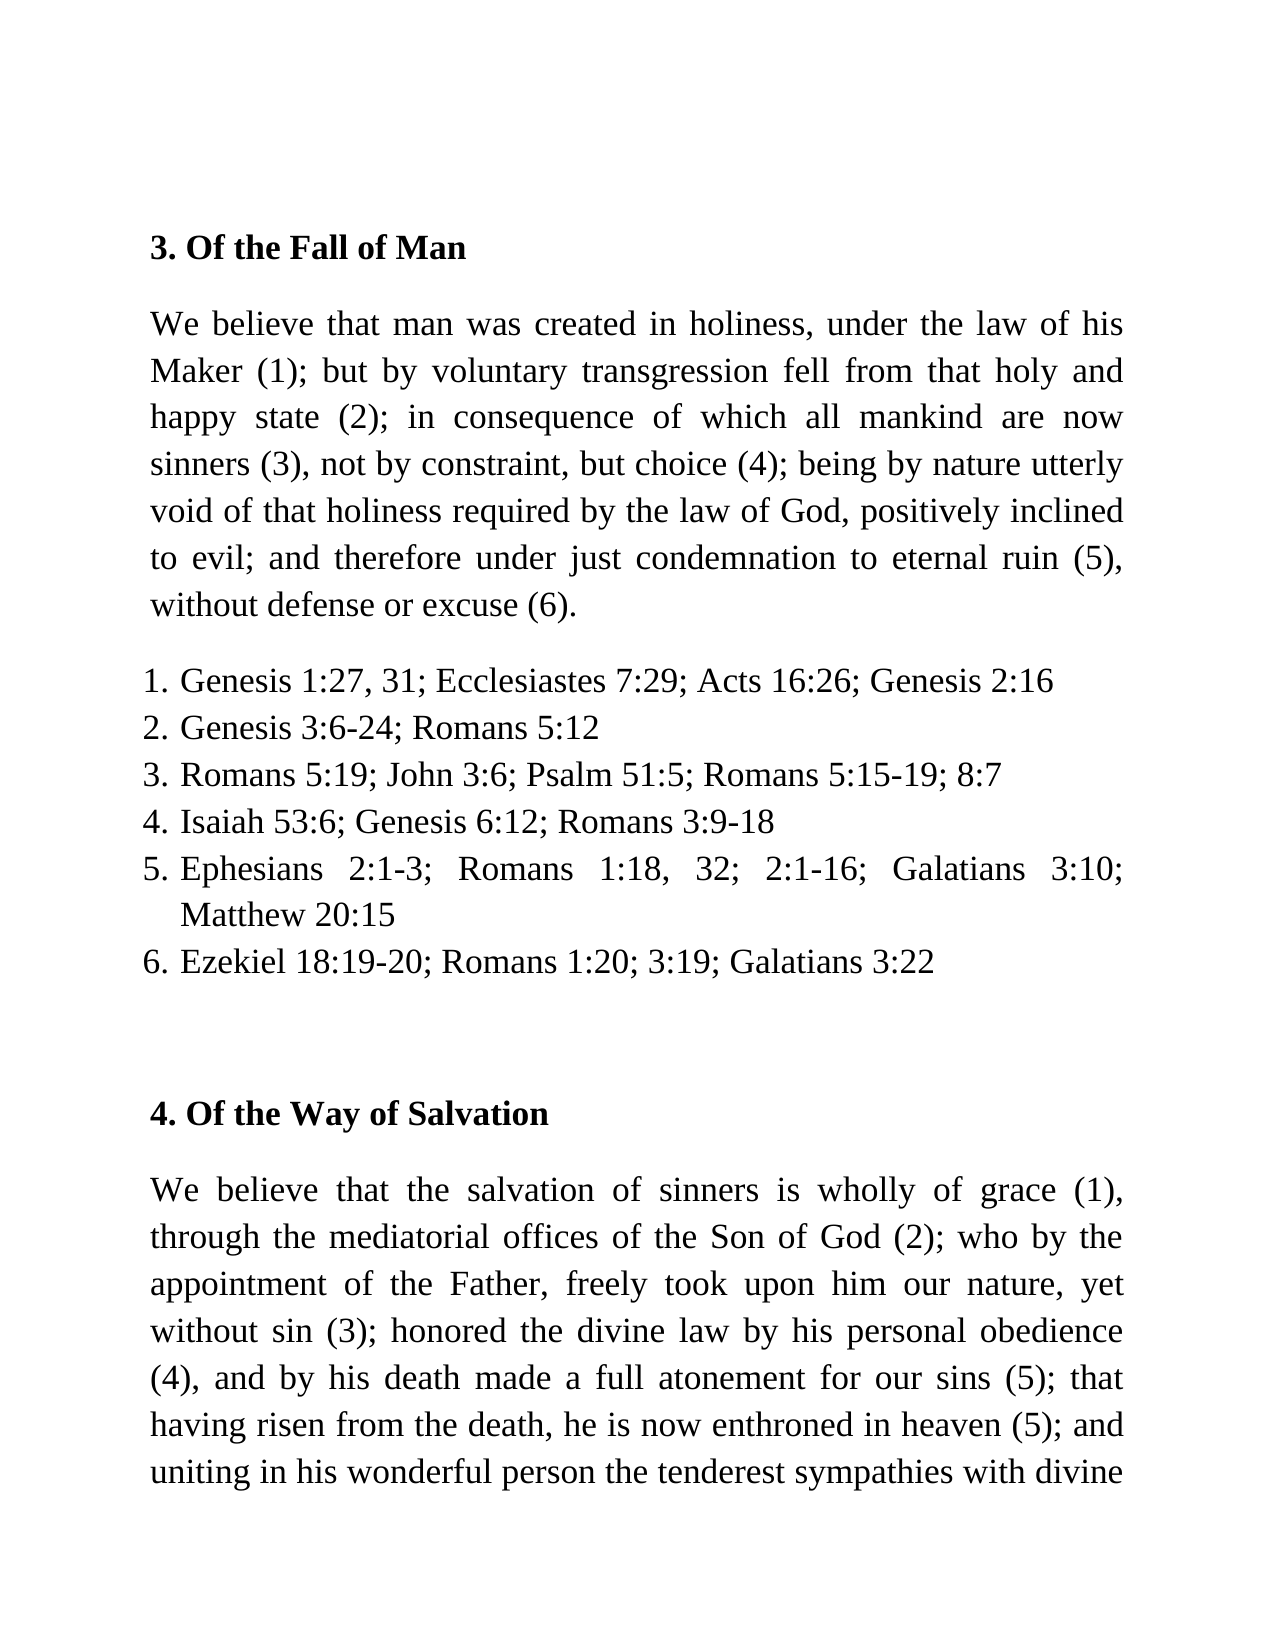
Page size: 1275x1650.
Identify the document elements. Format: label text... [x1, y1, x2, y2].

list Ephesians 2:1-3; Romans 1:18, 32; 2:1-16; Galatians 3:10; Matthew 20:15 [142, 847, 1125, 934]
text 3. Of the Fall of Man [150, 226, 1125, 267]
list Ezekiel 18:19-20; Romans 1:20; 3:19; Galatians 3:22 [142, 941, 1125, 981]
list Genesis 1:27, 31; Ecclesiastes 7:29; Acts 16:26; Genesis 2:16 [142, 659, 1125, 700]
list Isaiah 53:6; Genesis 6:12; Romans 3:9-18 [142, 800, 1125, 841]
text We believe that man was created in holiness, under the law of his Maker (1); but by voluntary transgression fell from that holy and happy state (2); in consequence of which all mankind are now sinners (3), not by constraint, but choice (4); being by nature utterly void of that holiness required by the law of God, positively inclined to evil; and therefore under just condemnation to eternal ruin (5), without defense or excuse (6). [150, 302, 1125, 624]
text 4. Of the Way of Salvation [150, 1093, 1125, 1133]
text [150, 1169, 1125, 1491]
list Romans 5:19; John 3:6; Psalm 51:5; Romans 5:15-19; 8:7 [142, 753, 1125, 794]
list Genesis 3:6-24; Romans 5:12 [142, 706, 1125, 747]
